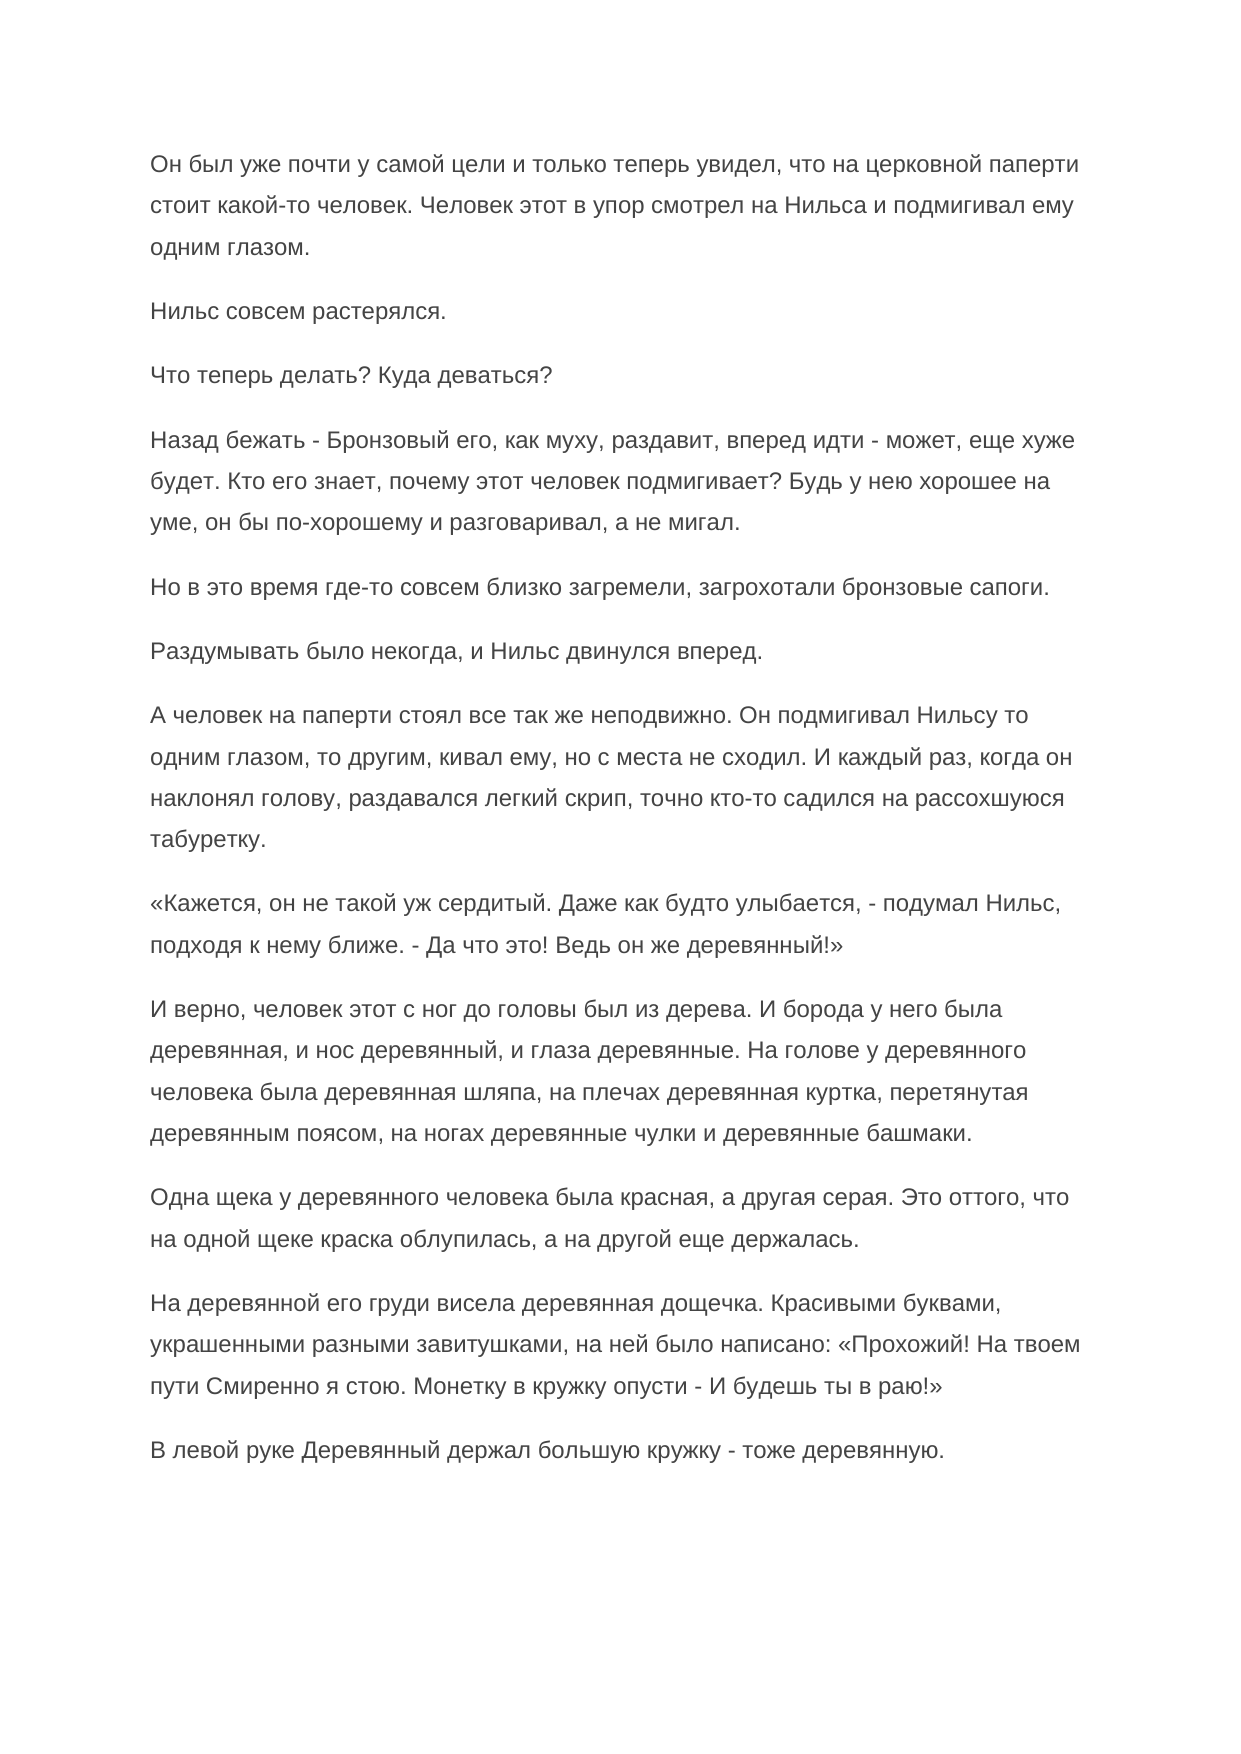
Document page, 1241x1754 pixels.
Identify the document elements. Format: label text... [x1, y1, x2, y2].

text Одна щека у деревянного человека была красная, а другая серая. Это оттого, что на одной щеке краска облупилась, а на другой еще держалась. [150, 1183, 1090, 1252]
text Он был уже почти у самой цели и только теперь увидел, что на церковной паперти стоит какой-то человек. Человек этот в упор смотрел на Нильса и подмигивал ему одним глазом. [150, 150, 1090, 260]
text А человек на паперти стоял все так же неподвижно. Он подмигивал Нильсу то одним глазом, то другим, кивал ему, но с места не сходил. И каждый раз, когда он наклонял голову, раздавался легкий скрип, точно кто-то садился на рассохшуюся табуретку. [150, 701, 1090, 853]
text Но в это время где-то совсем близко загремели, загрохотали бронзовые сапоги. [150, 572, 1090, 600]
text Что теперь делать? Куда деваться? [150, 361, 1090, 389]
text Раздумывать было некогда, и Нильс двинулся вперед. [150, 637, 1090, 664]
text Назад бежать - Бронзовый его, как муху, раздавит, вперед идти - может, еще хуже будет. Кто его знает, почему этот человек подмигивает? Будь у нею хорошее на уме, он бы по-хорошему и разговаривал, а не мигал. [150, 426, 1090, 536]
text И верно, человек этот с ног до головы был из дерева. И борода у него была деревянная, и нос деревянный, и глаза деревянные. На голове у деревянного человека была деревянная шляпа, на плечах деревянная куртка, перетянутая деревянным поясом, на ногах деревянные чулки и деревянные башмаки. [150, 995, 1090, 1147]
text На деревянной его груди висела деревянная дощечка. Красивыми буквами, украшенными разными завитушками, на ней было написано: «Прохожий! На твоем пути Смиренно я стою. Монетку в кружку опусти - И будешь ты в раю!» [150, 1289, 1090, 1399]
text «Кажется, он не такой уж сердитый. Даже как будто улыбается, - подумал Нильс, подходя к нему ближе. - Да что это! Ведь он же деревянный!» [150, 889, 1090, 958]
text В левой руке Деревянный держал большую кружку - тоже деревянную. [150, 1436, 1090, 1463]
text Нильс совсем растерялся. [150, 297, 1090, 324]
